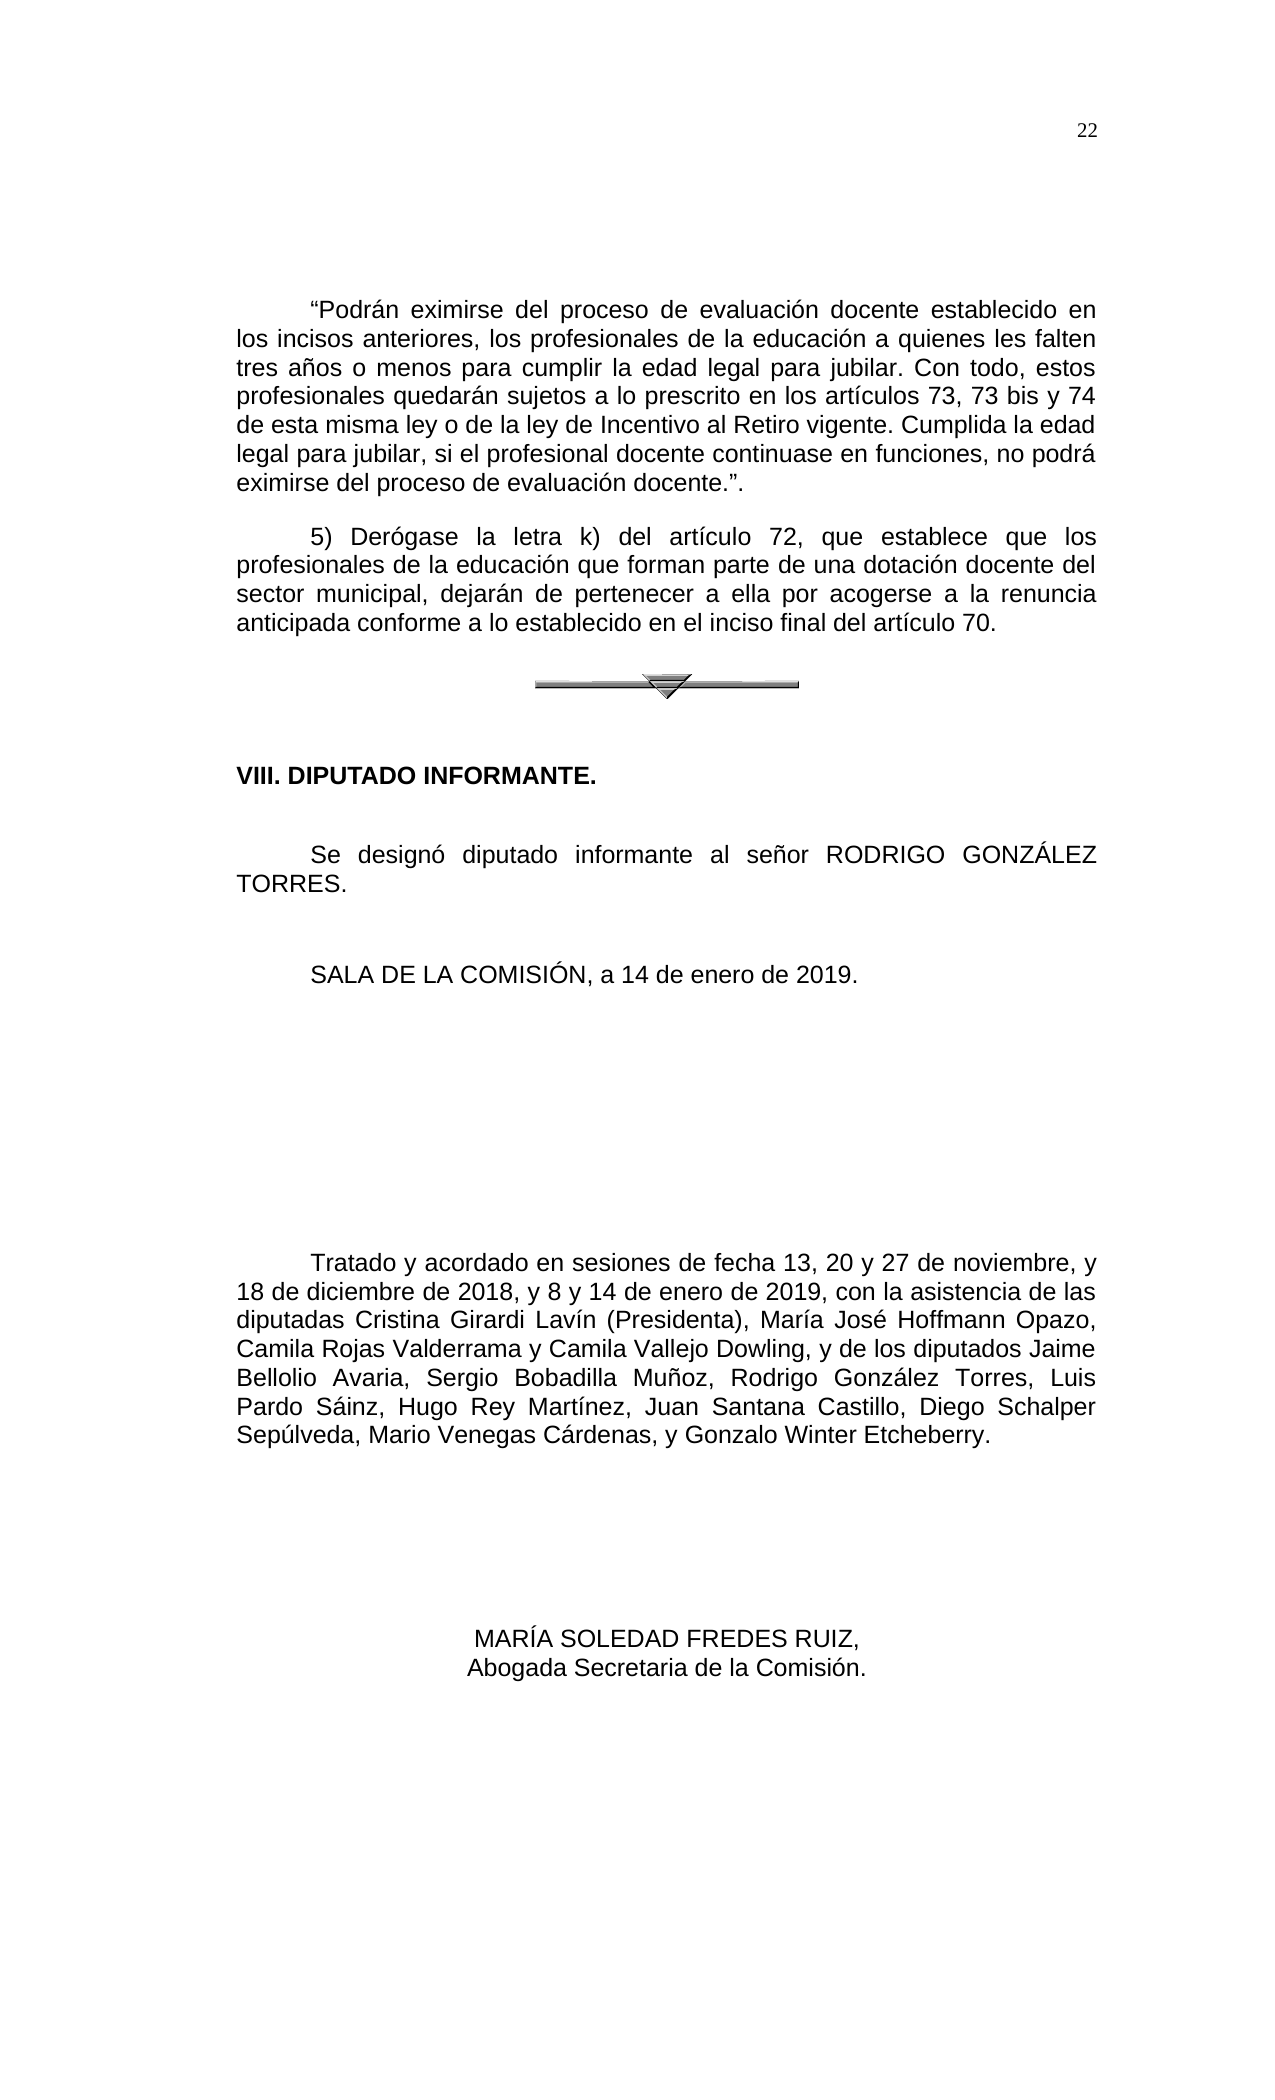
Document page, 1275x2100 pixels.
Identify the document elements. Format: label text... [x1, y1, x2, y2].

text Se designó diputado informante al señor RODRIGO GONZÁLEZ TORRES. [236, 840, 1098, 898]
text Abogada Secretaria de la Comisión. [236, 1653, 1098, 1682]
text SALA DE LA COMISIÓN, a 14 de enero de 2019. [236, 960, 1098, 989]
text 5) Derógase la letra k) del artículo 72, que establece que los profesionales de la educación que forman parte de una dotación docente del sector municipal, dejarán de pertenecer a ella por acogerse a la renuncia anticipada conforme a lo establecido en el inciso final del artículo 70. [236, 522, 1098, 637]
subtitle VIII. Diputado informante. [236, 762, 1098, 790]
text Tratado y acordado en sesiones de fecha 13, 20 y 27 de noviembre, y 18 de diciembre de 2018, y 8 y 14 de enero de 2019, con la asistencia de las diputadas Cristina Girardi Lavín (Presidenta), María José Hoffmann Opazo, Camila Rojas Valderrama y Camila Vallejo Dowling, y de los diputados Jaime Bellolio Avaria, Sergio Bobadilla Muñoz, Rodrigo González Torres, Luis Pardo Sáinz, Hugo Rey Martínez, Juan Santana Castillo, Diego Schalper Sepúlveda, Mario Venegas Cárdenas, y Gonzalo Winter Etcheberry. [236, 1248, 1098, 1449]
text MARÍA SOLEDAD FREDES RUIZ, [236, 1624, 1098, 1653]
text “Podrán eximirse del proceso de evaluación docente establecido en los incisos anteriores, los profesionales de la educación a quienes les falten tres años o menos para cumplir la edad legal para jubilar. Con todo, estos profesionales quedarán sujetos a lo prescrito en los artículos 73, 73 bis y 74 de esta misma ley o de la ley de Incentivo al Retiro vigente. Cumplida la edad legal para jubilar, si el profesional docente continuase en funciones, no podrá eximirse del proceso de evaluación docente.”. [236, 295, 1098, 497]
